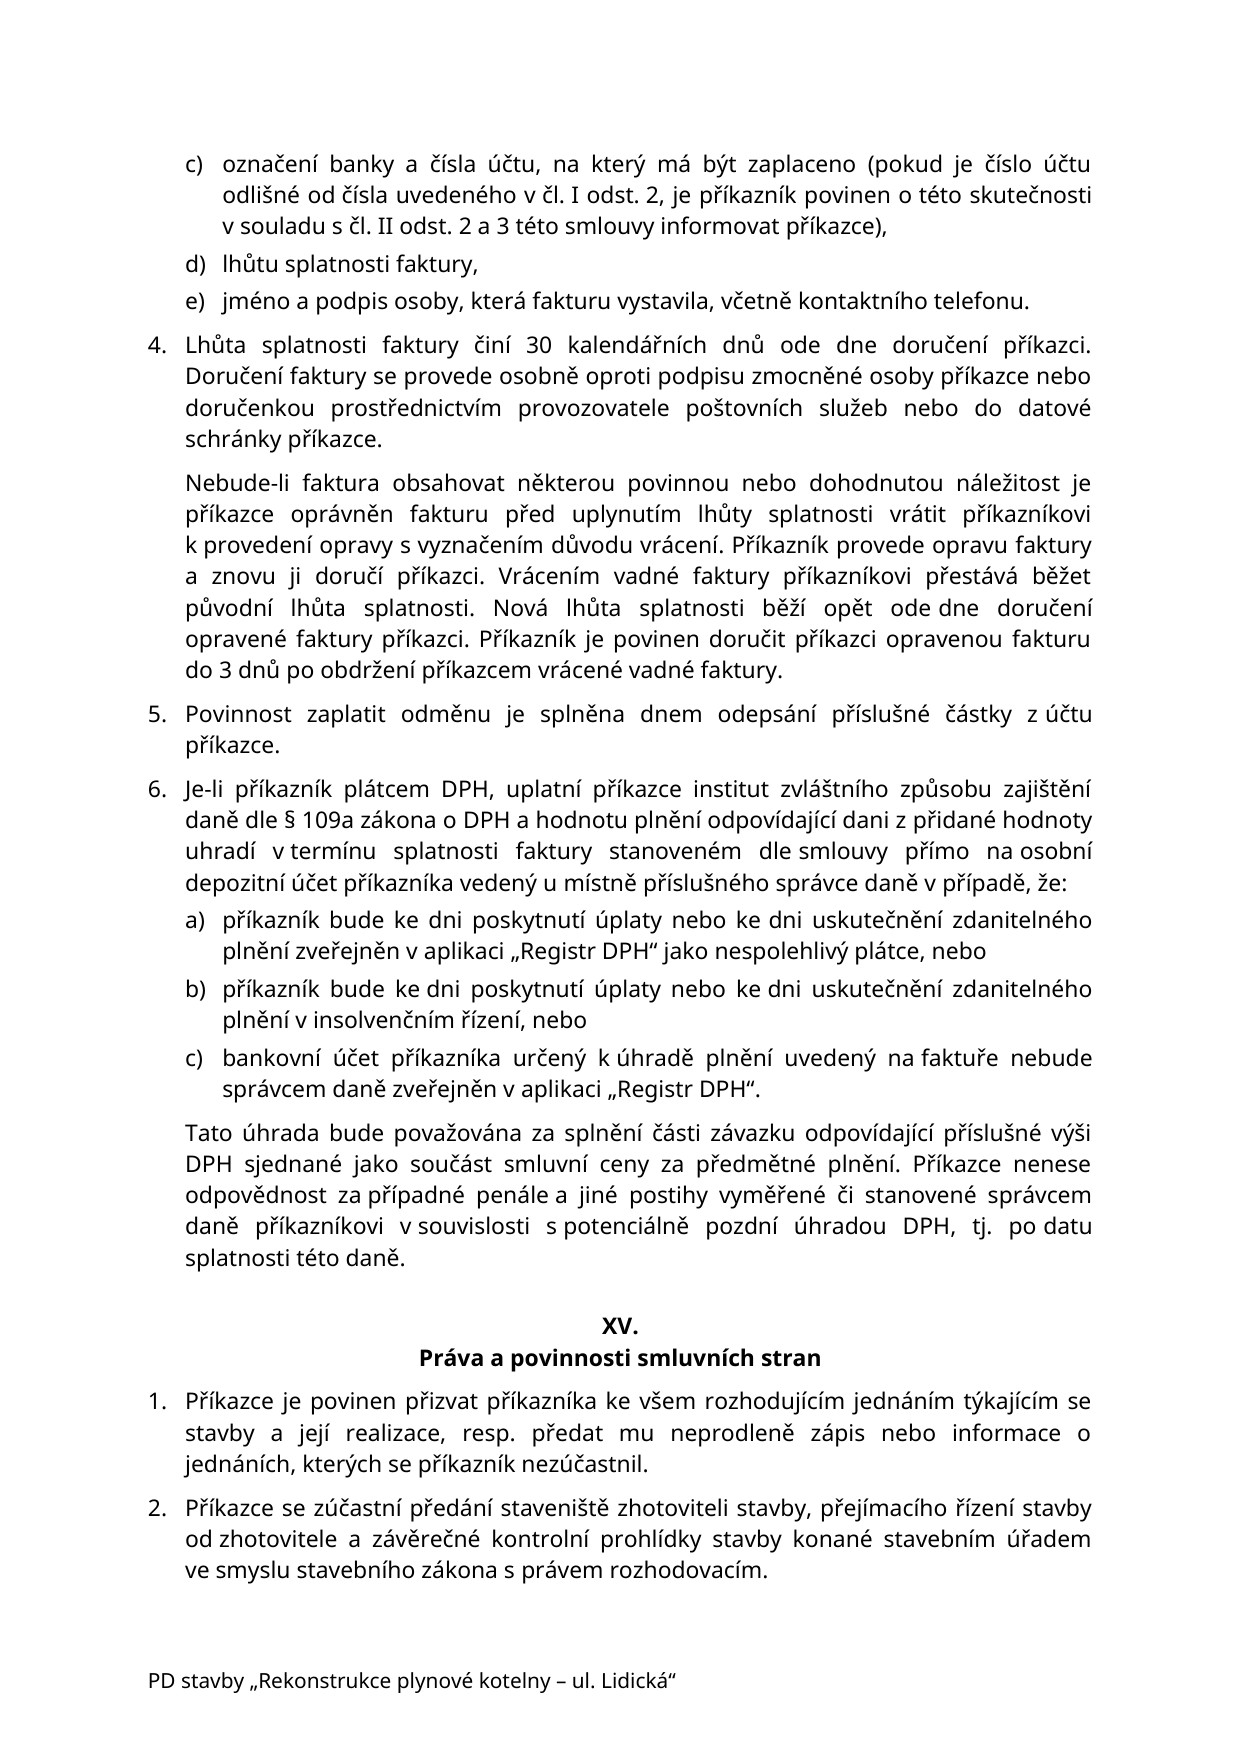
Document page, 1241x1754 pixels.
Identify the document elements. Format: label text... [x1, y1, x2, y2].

list bankovní účet příkazníka určený k úhradě plnění uvedený na faktuře nebude správcem daně zveřejněn v aplikaci „Registr DPH“. [185, 1041, 1092, 1104]
list Příkazce je povinen přizvat příkazníka ke všem rozhodujícím jednáním týkajícím se stavby a její realizace, resp. předat mu neprodleně zápis nebo informace o jednáních, kterých se příkazník nezúčastnil. [148, 1385, 1092, 1479]
list označení banky a čísla účtu, na který má být zaplaceno (pokud je číslo účtu odlišné od čísla uvedeného v čl. I odst. 2, je příkazník povinen o této skutečnosti v souladu s čl. II odst. 2 a 3 této smlouvy informovat příkazce), [185, 148, 1092, 241]
list lhůtu splatnosti faktury, [185, 248, 1092, 279]
text XV. Práva a povinnosti smluvních stran [148, 1310, 1092, 1373]
list Je-li příkazník plátcem DPH, uplatní příkazce institut zvláštního způsobu zajištění daně dle § 109a zákona o DPH a hodnotu plnění odpovídající dani z přidané hodnoty uhradí v termínu splatnosti faktury stanoveném dle smlouvy přímo na osobní depozitní účet příkazníka vedený u místně příslušného správce daně v případě, že: [148, 773, 1092, 898]
text Tato úhrada bude považována za splnění části závazku odpovídající příslušné výši DPH sjednané jako součást smluvní ceny za předmětné plnění. Příkazce nenese odpovědnost za případné penále a jiné postihy vyměřené či stanovené správcem daně příkazníkovi v souvislosti s potenciálně pozdní úhradou DPH, tj. po datu splatnosti této daně. [185, 1116, 1092, 1273]
text Nebude-li faktura obsahovat některou povinnou nebo dohodnutou náležitost je příkazce oprávněn fakturu před uplynutím lhůty splatnosti vrátit příkazníkovi k provedení opravy s vyznačením důvodu vrácení. Příkazník provede opravu faktury a znovu ji doručí příkazci. Vrácením vadné faktury příkazníkovi přestává běžet původní lhůta splatnosti. Nová lhůta splatnosti běží opět ode dne doručení opravené faktury příkazci. Příkazník je povinen doručit příkazci opravenou fakturu do 3 dnů po obdržení příkazcem vrácené vadné faktury. [185, 466, 1092, 685]
list jméno a podpis osoby, která fakturu vystavila, včetně kontaktního telefonu. [185, 285, 1092, 316]
list Lhůta splatnosti faktury činí 30 kalendářních dnů ode dne doručení příkazci. Doručení faktury se provede osobně oproti podpisu zmocněné osoby příkazce nebo doručenkou prostřednictvím provozovatele poštovních služeb nebo do datové schránky příkazce. [148, 329, 1092, 454]
list Povinnost zaplatit odměnu je splněna dnem odepsání příslušné částky z účtu příkazce. [148, 698, 1092, 760]
list příkazník bude ke dni poskytnutí úplaty nebo ke dni uskutečnění zdanitelného plnění v insolvenčním řízení, nebo [185, 973, 1092, 1035]
list Příkazce se zúčastní předání staveniště zhotoviteli stavby, přejímacího řízení stavby od zhotovitele a závěrečné kontrolní prohlídky stavby konané stavebním úřadem ve smyslu stavebního zákona s právem rozhodovacím. [148, 1491, 1092, 1585]
list příkazník bude ke dni poskytnutí úplaty nebo ke dni uskutečnění zdanitelného plnění zveřejněn v aplikaci „Registr DPH“ jako nespolehlivý plátce, nebo [185, 904, 1092, 966]
